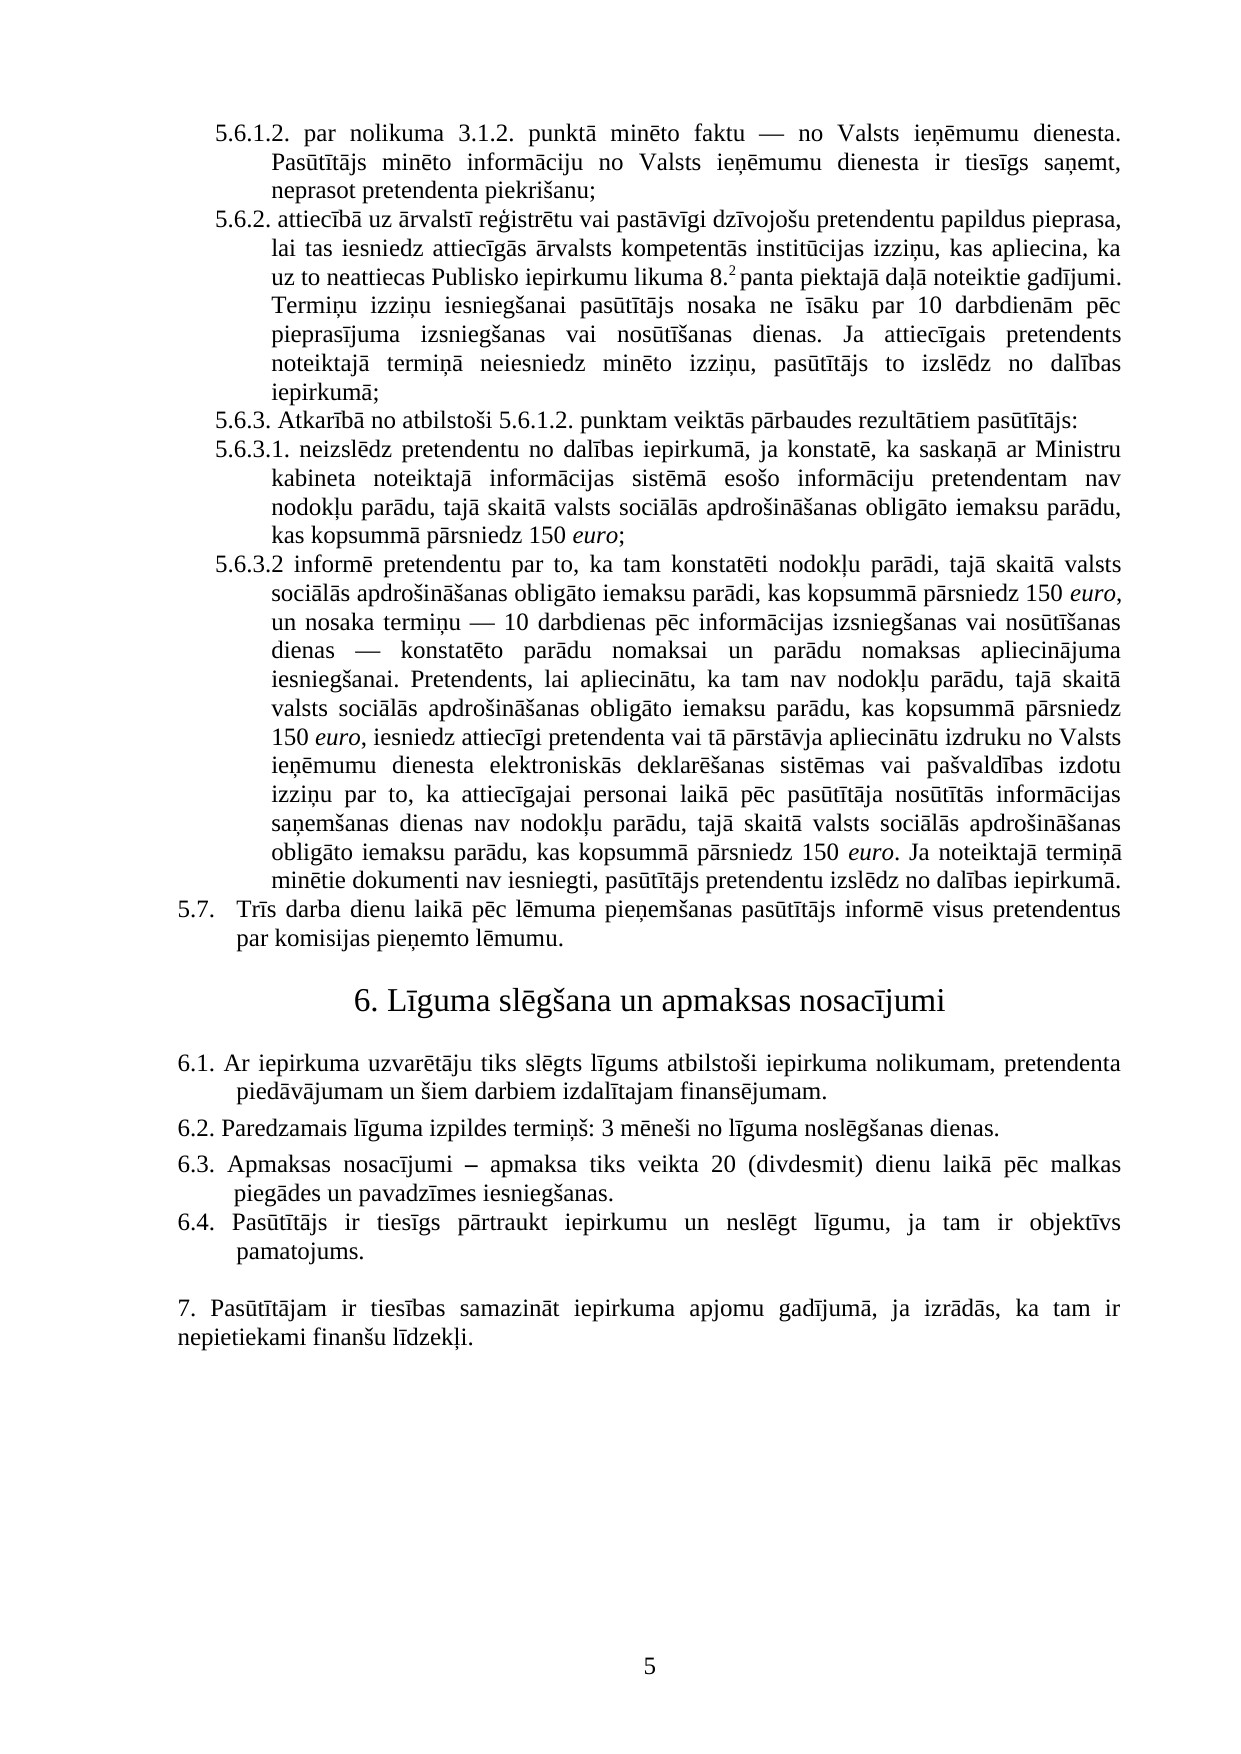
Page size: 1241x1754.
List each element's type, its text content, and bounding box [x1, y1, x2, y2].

text 5.6.3. Atkarībā no atbilstoši 5.6.1.2. punktam veiktās pārbaudes rezultātiem pasūtītājs: [215, 406, 1122, 434]
text 5.6.3.1. neizslēdz pretendentu no dalības iepirkumā, ja konstatē, ka saskaņā ar Ministru kabineta noteiktajā informācijas sistēmā esošo informāciju pretendentam nav nodokļu parādu, tajā skaitā valsts sociālās apdrošināšanas obligāto iemaksu parādu, kas kopsummā pārsniedz 150 euro; [215, 434, 1122, 549]
text 5.7. Trīs darba dienu laikā pēc lēmuma pieņemšanas pasūtītājs informē visus pretendentus par komisijas pieņemto lēmumu. [177, 894, 1122, 952]
text 6.1. Ar iepirkuma uzvarētāju tiks slēgts līgums atbilstoši iepirkuma nolikumam, pretendenta piedāvājumam un šiem darbiem izdalītajam finansējumam. [177, 1048, 1122, 1105]
text 5.6.2. attiecībā uz ārvalstī reģistrētu vai pastāvīgi dzīvojošu pretendentu papildus pieprasa, lai tas iesniedz attiecīgās ārvalsts kompetentās institūcijas izziņu, kas apliecina, ka uz to neattiecas Publisko iepirkumu likuma 8.2 panta piektajā daļā noteiktie gadījumi. Termiņu izziņu iesniegšanai pasūtītājs nosaka ne īsāku par 10 darbdienām pēc pieprasījuma izsniegšanas vai nosūtīšanas dienas. Ja attiecīgais pretendents noteiktajā termiņā neiesniedz minēto izziņu, pasūtītājs to izslēdz no dalības iepirkumā; [215, 204, 1122, 406]
text 6. Līguma slēgšana un apmaksas nosacījumi [177, 981, 1122, 1019]
text 5.6.3.2 informē pretendentu par to, ka tam konstatēti nodokļu parādi, tajā skaitā valsts sociālās apdrošināšanas obligāto iemaksu parādi, kas kopsummā pārsniedz 150 euro, un nosaka termiņu — 10 darbdienas pēc informācijas izsniegšanas vai nosūtīšanas dienas — konstatēto parādu nomaksai un parādu nomaksas apliecinājuma iesniegšanai. Pretendents, lai apliecinātu, ka tam nav nodokļu parādu, tajā skaitā valsts sociālās apdrošināšanas obligāto iemaksu parādu, kas kopsummā pārsniedz 150 euro, iesniedz attiecīgi pretendenta vai tā pārstāvja apliecinātu izdruku no Valsts ieņēmumu dienesta elektroniskās deklarēšanas sistēmas vai pašvaldības izdotu izziņu par to, ka attiecīgajai personai laikā pēc pasūtītāja nosūtītās informācijas saņemšanas dienas nav nodokļu parādu, tajā skaitā valsts sociālās apdrošināšanas obligāto iemaksu parādu, kas kopsummā pārsniedz 150 euro. Ja noteiktajā termiņā minētie dokumenti nav iesniegti, pasūtītājs pretendentu izslēdz no dalības iepirkumā. [215, 549, 1122, 894]
text 5.6.1.2. par nolikuma 3.1.2. punktā minēto faktu — no Valsts ieņēmumu dienesta. Pasūtītājs minēto informāciju no Valsts ieņēmumu dienesta ir tiesīgs saņemt, neprasot pretendenta piekrišanu; [215, 118, 1122, 204]
text 7. Pasūtītājam ir tiesības samazināt iepirkuma apjomu gadījumā, ja izrādās, ka tam ir nepietiekami finanšu līdzekļi. [177, 1293, 1122, 1351]
text 6.3. Apmaksas nosacījumi – apmaksa tiks veikta 20 (divdesmit) dienu laikā pēc malkas piegādes un pavadzīmes iesniegšanas. [177, 1149, 1122, 1207]
text 6.2. Paredzamais līguma izpildes termiņš: 3 mēneši no līguma noslēgšanas dienas. [177, 1113, 1122, 1142]
text 6.4. Pasūtītājs ir tiesīgs pārtraukt iepirkumu un neslēgt līgumu, ja tam ir objektīvs pamatojums. [177, 1207, 1122, 1264]
